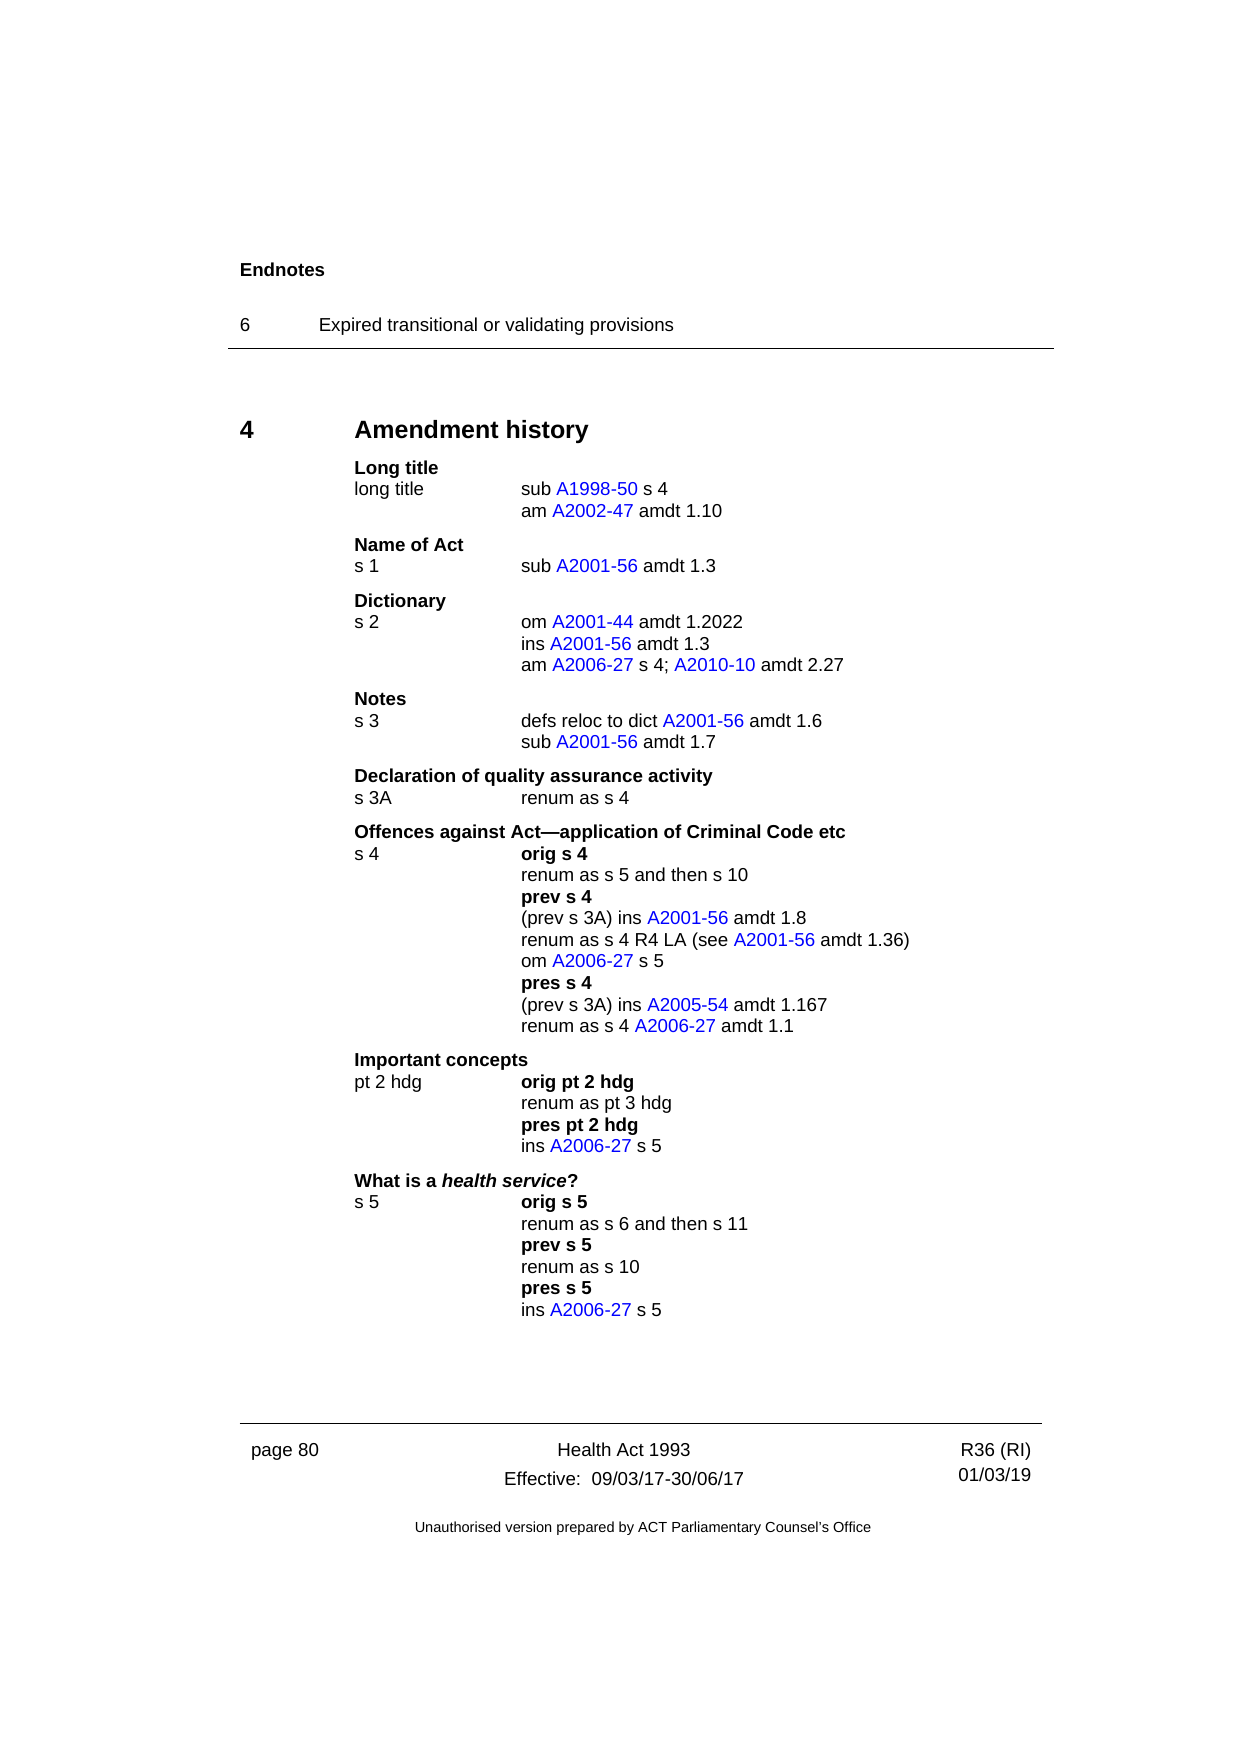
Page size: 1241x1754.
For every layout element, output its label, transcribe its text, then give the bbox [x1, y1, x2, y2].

text s 2 om A2001-44 amdt 1.2022 [354, 611, 1042, 632]
text am A2002-47 amdt 1.10 [354, 500, 1042, 521]
text om A2006-27 s 5 [354, 950, 1042, 972]
text Name of Act [354, 534, 1042, 555]
text Notes [354, 688, 1042, 710]
text long title sub A1998-50 s 4 [354, 478, 1042, 500]
text pres s 5 [354, 1277, 1042, 1299]
text pres s 4 [354, 972, 1042, 993]
text Important concepts [354, 1049, 1042, 1071]
text s 3 defs reloc to dict A2001-56 amdt 1.6 [354, 710, 1042, 731]
text renum as s 10 [354, 1256, 1042, 1277]
text 4 Amendment history [239, 415, 1042, 444]
text Long title [354, 457, 1042, 478]
text am A2006-27 s 4; A2010-10 amdt 2.27 [354, 654, 1042, 676]
text s 5 orig s 5 [354, 1191, 1042, 1212]
text prev s 5 [354, 1234, 1042, 1256]
text renum as s 4 R4 LA (see A2001-56 amdt 1.36) [354, 929, 1042, 950]
text renum as s 5 and then s 10 [354, 864, 1042, 886]
text sub A2001-56 amdt 1.7 [354, 731, 1042, 753]
text ins A2006-27 s 5 [354, 1135, 1042, 1157]
text renum as pt 3 hdg [354, 1092, 1042, 1114]
text pt 2 hdg orig pt 2 hdg [354, 1071, 1042, 1092]
text prev s 4 [354, 886, 1042, 907]
text Offences against Act—application of Criminal Code etc [354, 821, 1042, 842]
text (prev s 3A) ins A2001-56 amdt 1.8 [354, 907, 1042, 929]
text What is a health service? [354, 1169, 1042, 1191]
text s 4 orig s 4 [354, 842, 1042, 864]
text pres pt 2 hdg [354, 1114, 1042, 1135]
text s 1 sub A2001-56 amdt 1.3 [354, 555, 1042, 577]
text Declaration of quality assurance activity [354, 765, 1042, 787]
text ins A2001-56 amdt 1.3 [354, 632, 1042, 654]
text renum as s 6 and then s 11 [354, 1212, 1042, 1234]
text s 3A renum as s 4 [354, 787, 1042, 808]
text Dictionary [354, 589, 1042, 611]
text renum as s 4 A2006-27 amdt 1.1 [354, 1015, 1042, 1037]
text ins A2006-27 s 5 [354, 1299, 1042, 1320]
text (prev s 3A) ins A2005-54 amdt 1.167 [354, 993, 1042, 1015]
